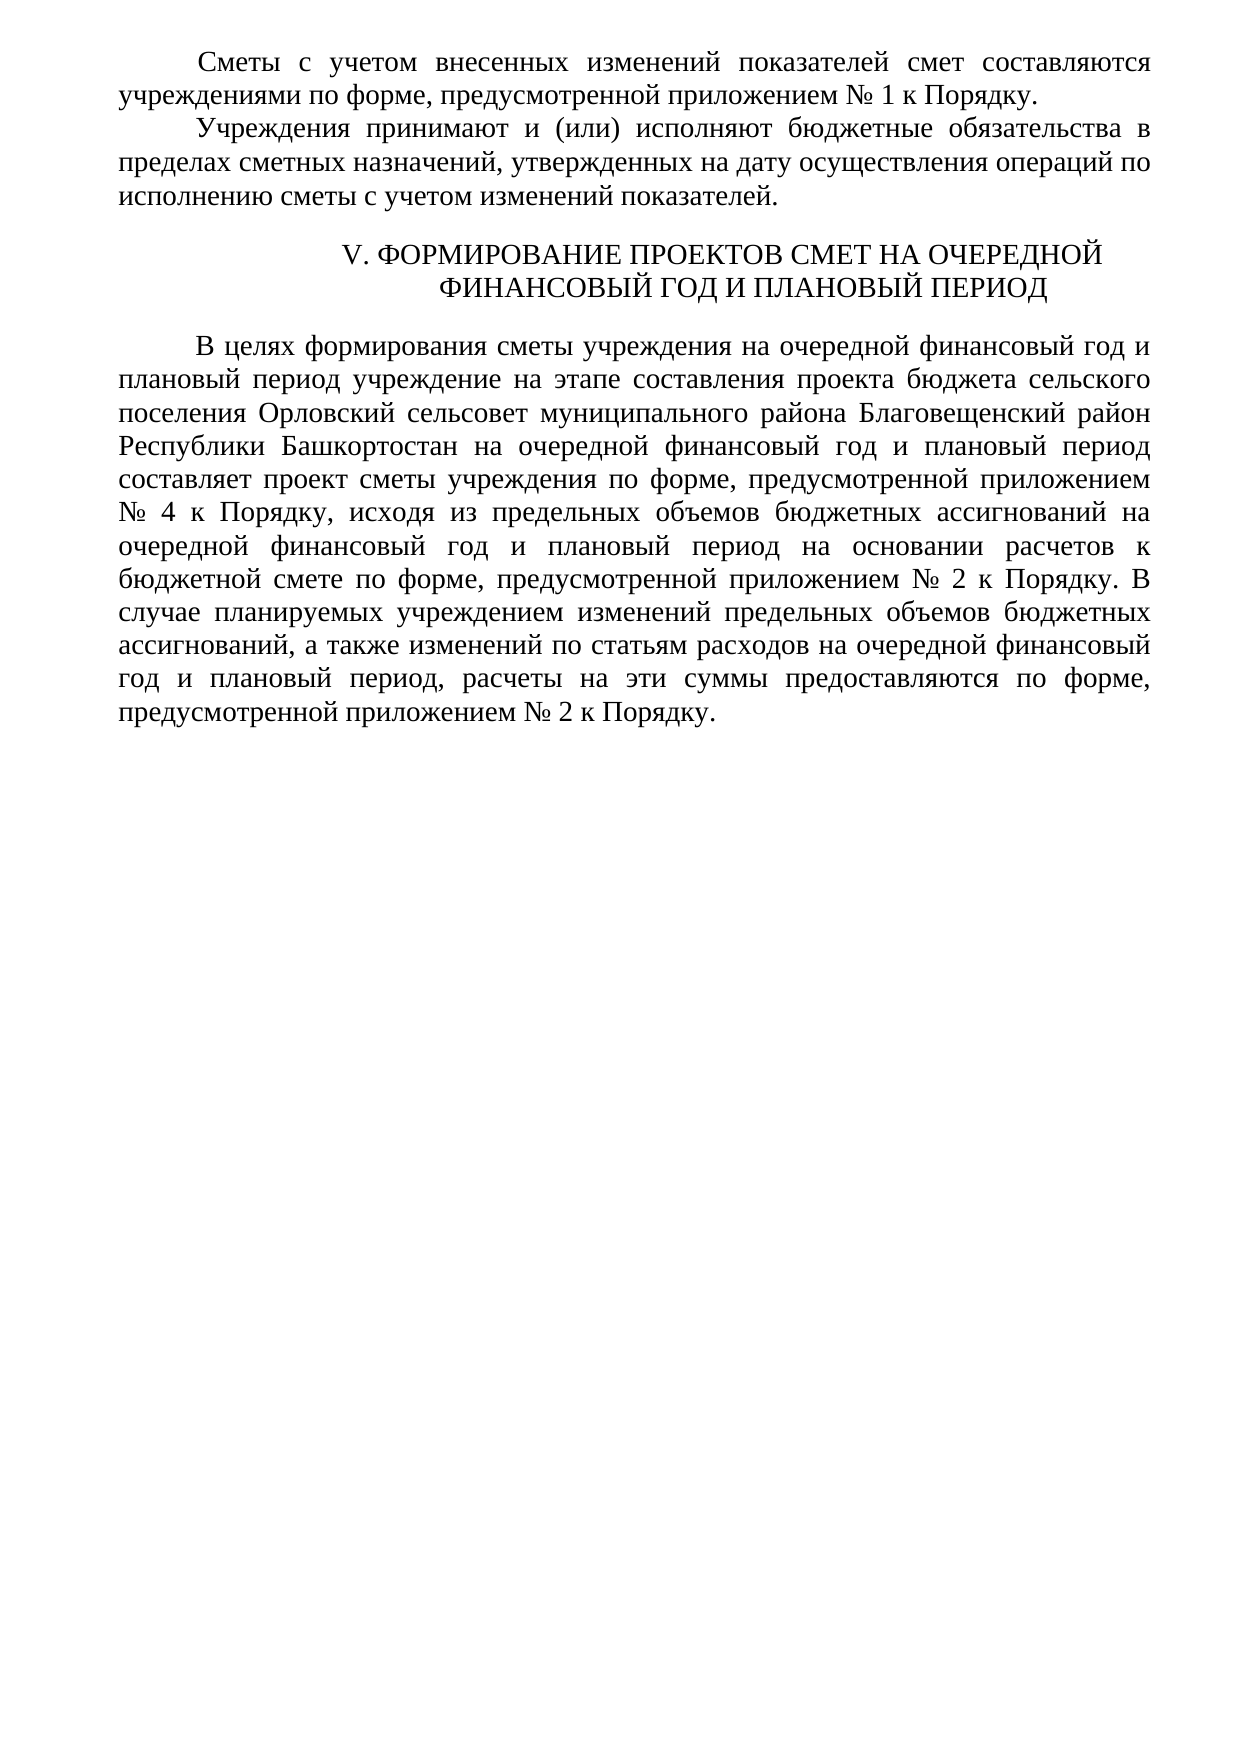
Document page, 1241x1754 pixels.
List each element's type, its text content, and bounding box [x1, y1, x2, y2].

text V. ФОРМИРОВАНИЕ ПРОЕКТОВ СМЕТ НА ОЧЕРЕДНОЙ ФИНАНСОВЫЙ ГОД И ПЛАНОВЫЙ ПЕРИОД [293, 237, 1152, 304]
text В целях формирования сметы учреждения на очередной финансовый год и плановый период учреждение на этапе составления проекта бюджета сельского поселения Орловский сельсовет муниципального района Благовещенский район Республики Башкортостан на очередной финансовый год и плановый период составляет проект сметы учреждения по форме, предусмотренной приложением № 4 к Порядку, исходя из предельных объемов бюджетных ассигнований на очередной финансовый год и плановый период на основании расчетов к бюджетной смете по форме, предусмотренной приложением № 2 к Порядку. В случае планируемых учреждением изменений предельных объемов бюджетных ассигнований, а также изменений по статьям расходов на очередной финансовый год и плановый период, расчеты на эти суммы предоставляются по форме, предусмотренной приложением № 2 к Порядку. [118, 329, 1152, 728]
text Сметы с учетом внесенных изменений показателей смет составляются учреждениями по форме, предусмотренной приложением № 1 к Порядку. [118, 44, 1152, 111]
text Учреждения принимают и (или) исполняют бюджетные обязательства в пределах сметных назначений, утвержденных на дату осуществления операций по исполнению сметы с учетом изменений показателей. [118, 111, 1152, 212]
